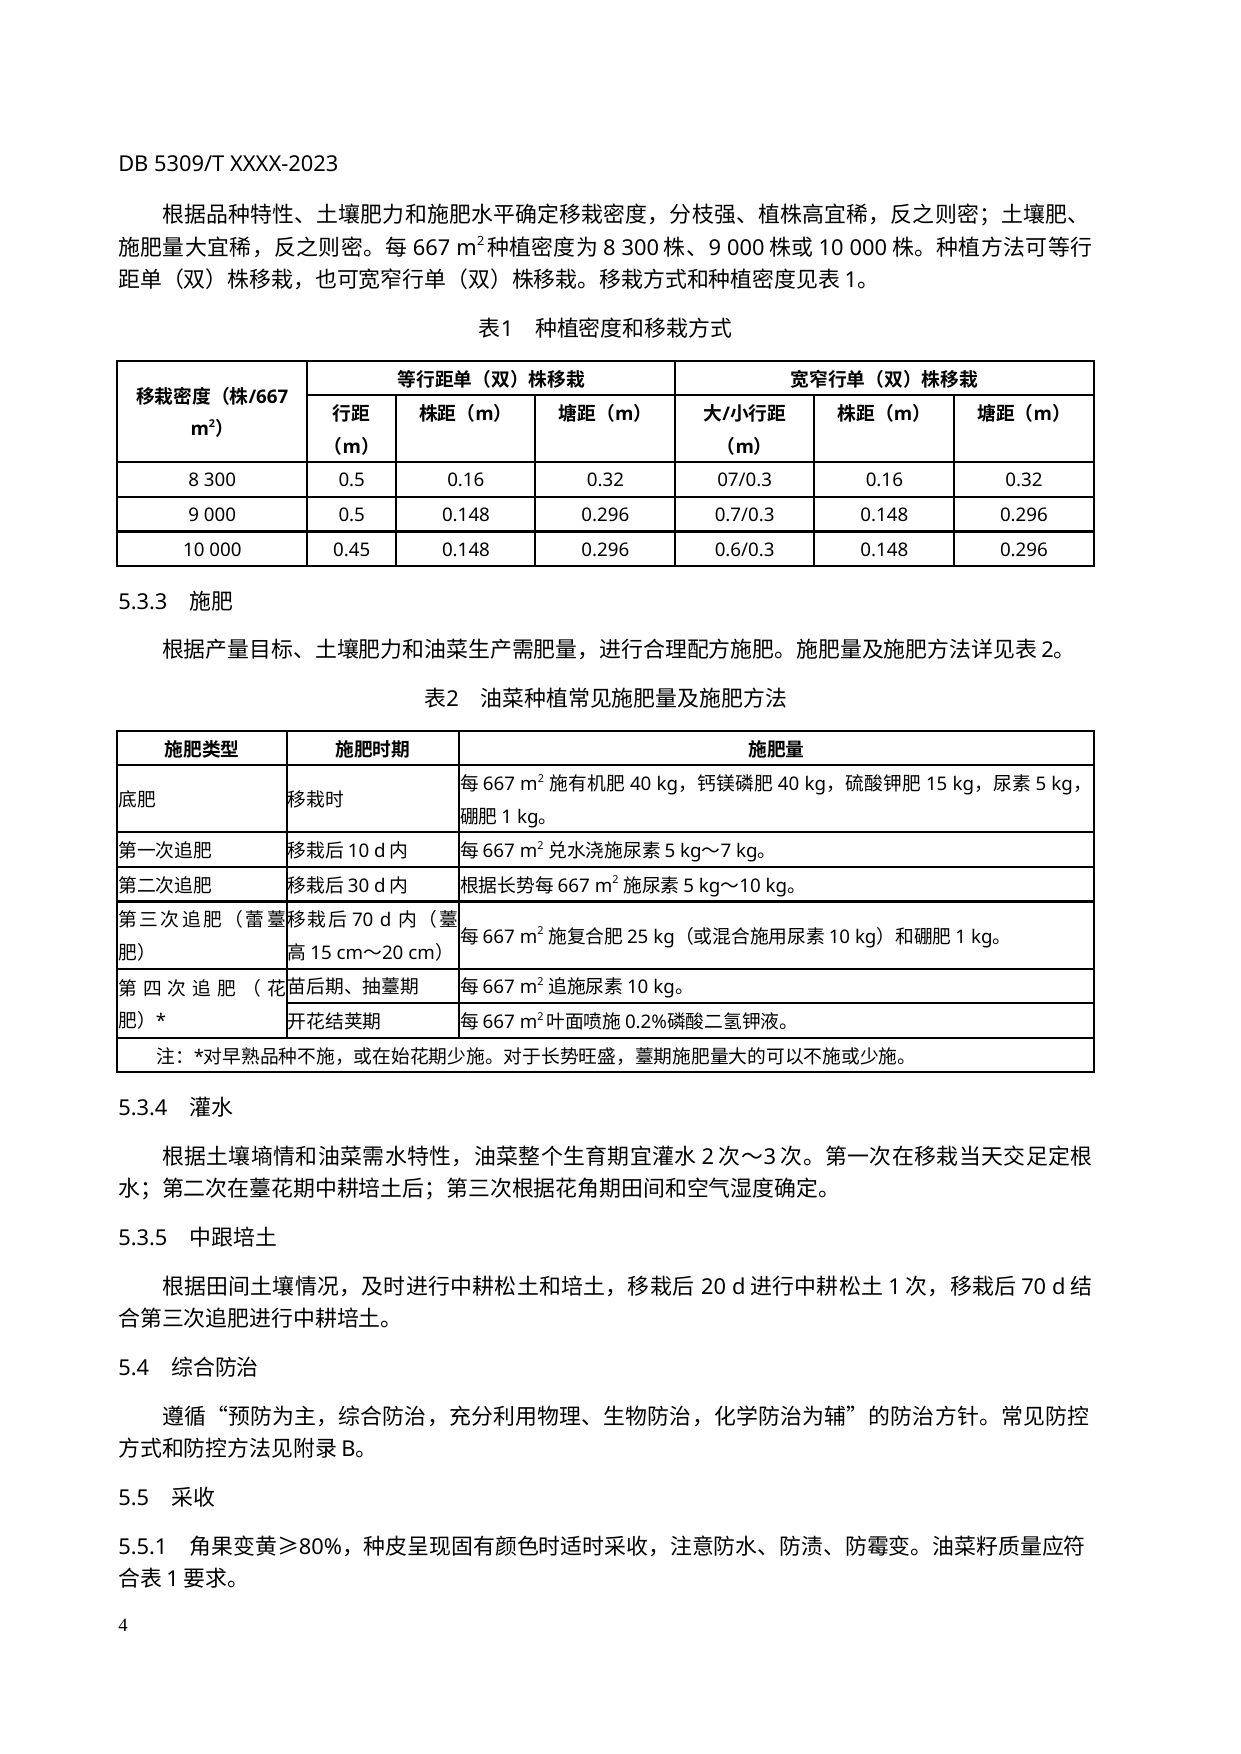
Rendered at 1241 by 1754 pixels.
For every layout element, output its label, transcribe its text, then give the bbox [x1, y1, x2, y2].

text 中跟培土 [118, 1219, 1092, 1252]
table_header 施肥量 [460, 732, 1093, 764]
table_cell 大/小行距（m） [676, 396, 813, 461]
table_cell 第一次追肥 [118, 833, 286, 866]
table_cell 0.296 [536, 533, 674, 565]
table_cell 0.148 [397, 498, 534, 530]
table_cell 株距（m） [815, 396, 953, 461]
table_cell 0.32 [955, 463, 1093, 496]
text 根据田间土壤情况，及时进行中耕松土和培土，移栽后20 d进行中耕松土1次，移栽后70 d结合第三次追肥进行中耕培土。 [118, 1268, 1092, 1333]
table_cell 底肥 [118, 766, 286, 831]
table_cell 行距（m） [308, 396, 395, 461]
text 油菜种植常见施肥量及施肥方法 [118, 681, 1092, 713]
table_cell 每667 m2 兑水浇施尿素5 kg～7 kg。 [460, 833, 1093, 866]
table_cell 0.296 [955, 533, 1093, 565]
table_cell 0.5 [308, 498, 395, 530]
table_header 施肥时期 [288, 732, 458, 764]
table_cell 0.7/0.3 [676, 498, 813, 530]
text 采收 [118, 1479, 1092, 1512]
table_cell 根据长势每667 m2 施尿素5 kg～10 kg。 [460, 868, 1093, 900]
table_header 移栽密度（株/667 m2） [118, 362, 306, 461]
table_cell 0.148 [397, 533, 534, 565]
table_header 宽窄行单（双）株移栽 [676, 362, 1093, 394]
table_cell 0.32 [536, 463, 674, 496]
table_cell 第四次追肥（花肥）* [118, 970, 286, 1037]
table_cell 0.6/0.3 [676, 533, 813, 565]
table_cell 苗后期、抽薹期 [288, 970, 458, 1002]
table_cell 0.296 [536, 498, 674, 530]
table_cell 每667 m2 追施尿素10 kg。 [460, 970, 1093, 1002]
text 角果变黄≥80%，种皮呈现固有颜色时适时采收，注意防水、防渍、防霉变。油菜籽质量应符合表1要求。 [118, 1528, 1092, 1593]
table_cell 0.16 [397, 463, 534, 496]
table_cell 塘距（m） [955, 396, 1093, 461]
table_cell 9 000 [118, 498, 306, 530]
table_cell 株距（m） [397, 396, 534, 461]
text 遵循“预防为主，综合防治，充分利用物理、生物防治，化学防治为辅”的防治方针。常见防控方式和防控方法见附录B。 [118, 1398, 1092, 1463]
table_cell 07/0.3 [676, 463, 813, 496]
table_cell 注：*对早熟品种不施，或在始花期少施。对于长势旺盛，薹期施肥量大的可以不施或少施。 [118, 1039, 1093, 1071]
table_cell 0.296 [955, 498, 1093, 530]
table_header 等行距单（双）株移栽 [308, 362, 674, 394]
text 灌水 [118, 1089, 1092, 1122]
table_cell 0.148 [815, 533, 953, 565]
table_header 施肥类型 [118, 732, 286, 764]
text 施肥 [118, 583, 1092, 616]
text 根据品种特性、土壤肥力和施肥水平确定移栽密度，分枝强、植株高宜稀，反之则密；土壤肥、施肥量大宜稀，反之则密。每667 m2种植密度为8 300株、9 000株或10 000株。种植方法可等行距单（双）株移栽，也可宽窄行单（双）株移栽。移栽方式和种植密度见表1。 [118, 197, 1092, 294]
table_cell 第二次追肥 [118, 868, 286, 900]
table_cell 开花结荚期 [288, 1004, 458, 1037]
table_cell 每667 m2 施有机肥40 kg，钙镁磷肥40 kg，硫酸钾肥15 kg，尿素5 kg，硼肥1 kg。 [460, 766, 1093, 831]
table_cell 移栽后30 d内 [288, 868, 458, 900]
table_cell 每667 m2 叶面喷施0.2%磷酸二氢钾液。 [460, 1004, 1093, 1037]
table_cell 移栽时 [288, 766, 458, 831]
table_cell 塘距（m） [536, 396, 674, 461]
table_cell 每667 m2 施复合肥25 kg（或混合施用尿素10 kg）和硼肥1 kg。 [460, 903, 1093, 967]
table_cell 0.5 [308, 463, 395, 496]
table_cell 10 000 [118, 533, 306, 565]
table_cell 0.16 [815, 463, 953, 496]
table_cell 8 300 [118, 463, 306, 496]
table_cell 第三次追肥（蕾薹肥） [118, 903, 286, 967]
text 根据产量目标、土壤肥力和油菜生产需肥量，进行合理配方施肥。施肥量及施肥方法详见表2。 [118, 632, 1092, 664]
table_cell 0.148 [815, 498, 953, 530]
table_cell 移栽后10 d内 [288, 833, 458, 866]
text 根据土壤墒情和油菜需水特性，油菜整个生育期宜灌水2次～3次。第一次在移栽当天交足定根水；第二次在薹花期中耕培土后；第三次根据花角期田间和空气湿度确定。 [118, 1138, 1092, 1203]
table_cell 0.45 [308, 533, 395, 565]
text 种植密度和移栽方式 [118, 311, 1092, 343]
table_cell 移栽后70 d 内（薹高15 cm～20 cm） [288, 903, 458, 967]
text 综合防治 [118, 1349, 1092, 1382]
